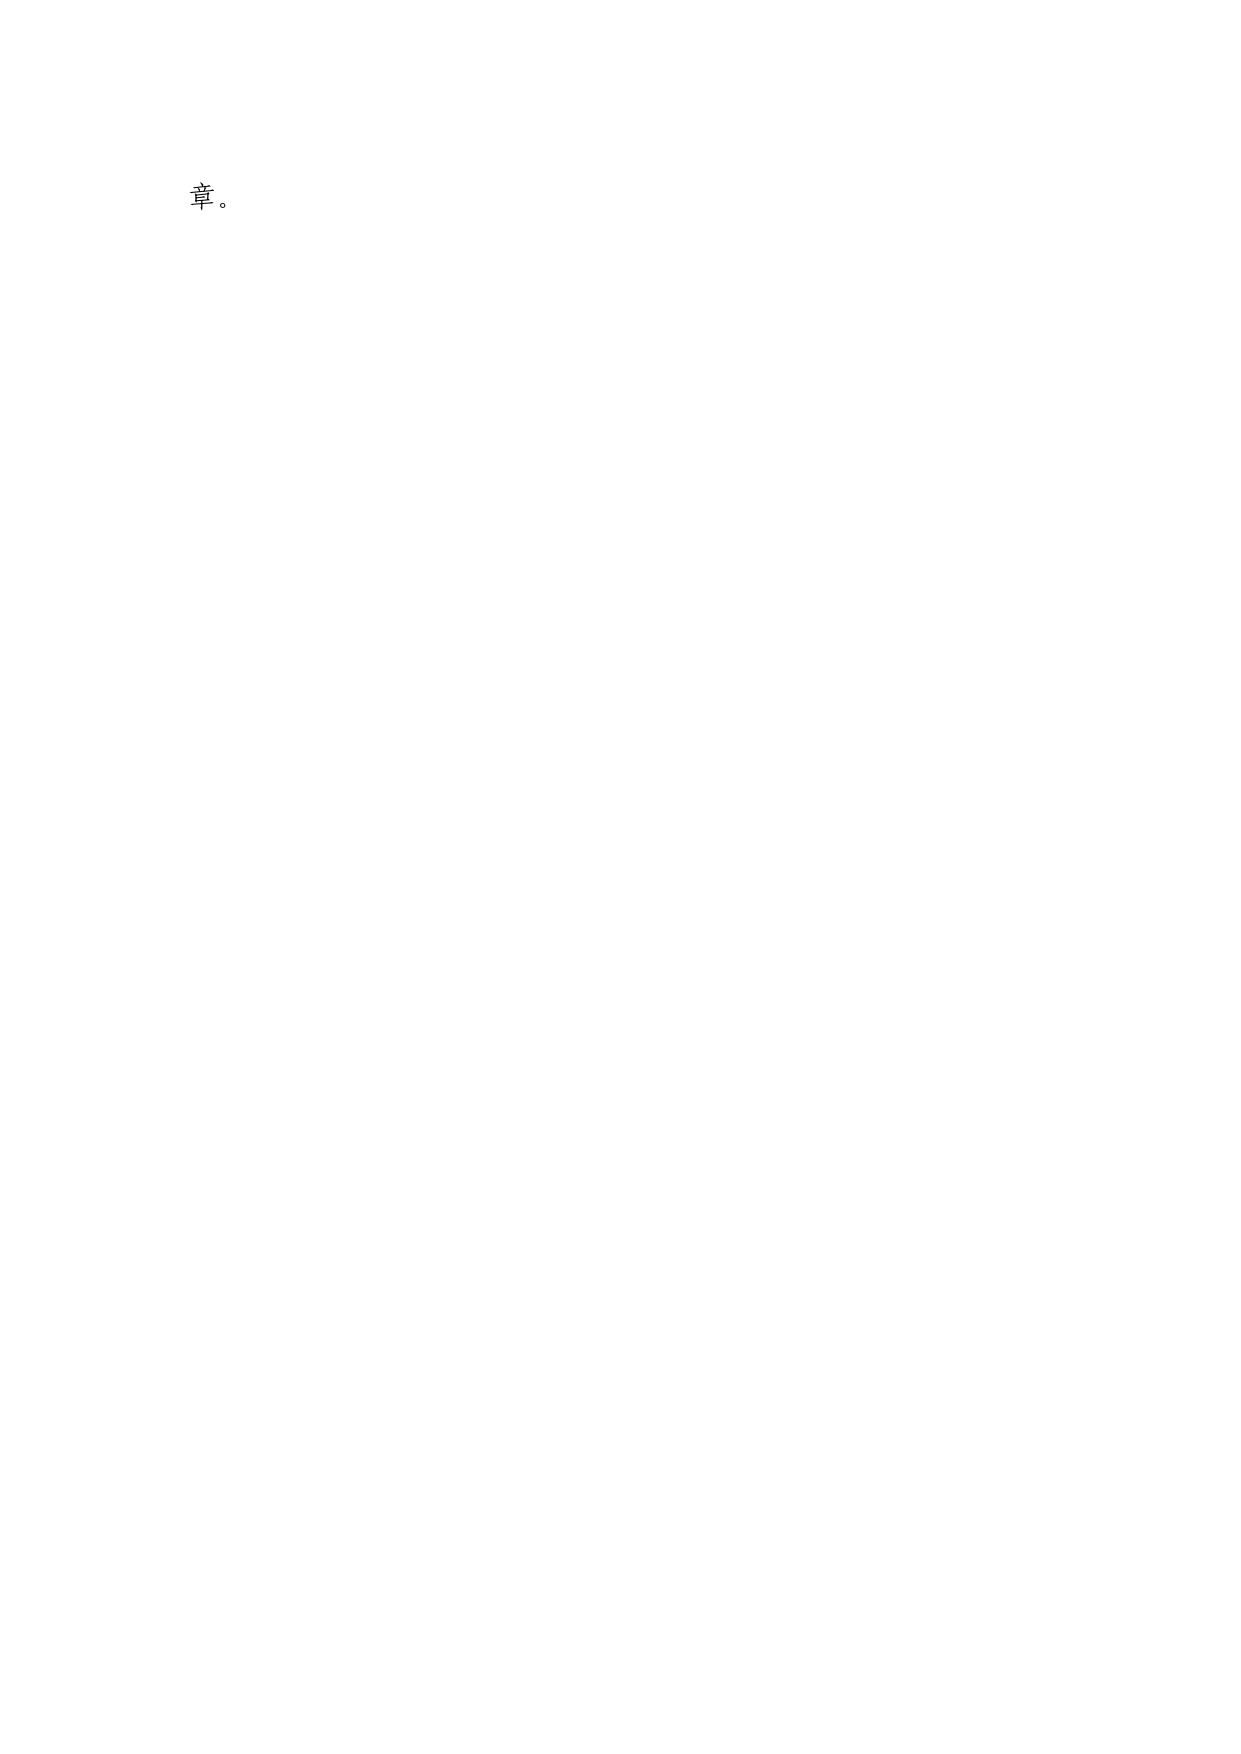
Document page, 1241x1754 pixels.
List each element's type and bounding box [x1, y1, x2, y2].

text [187, 162, 1053, 227]
